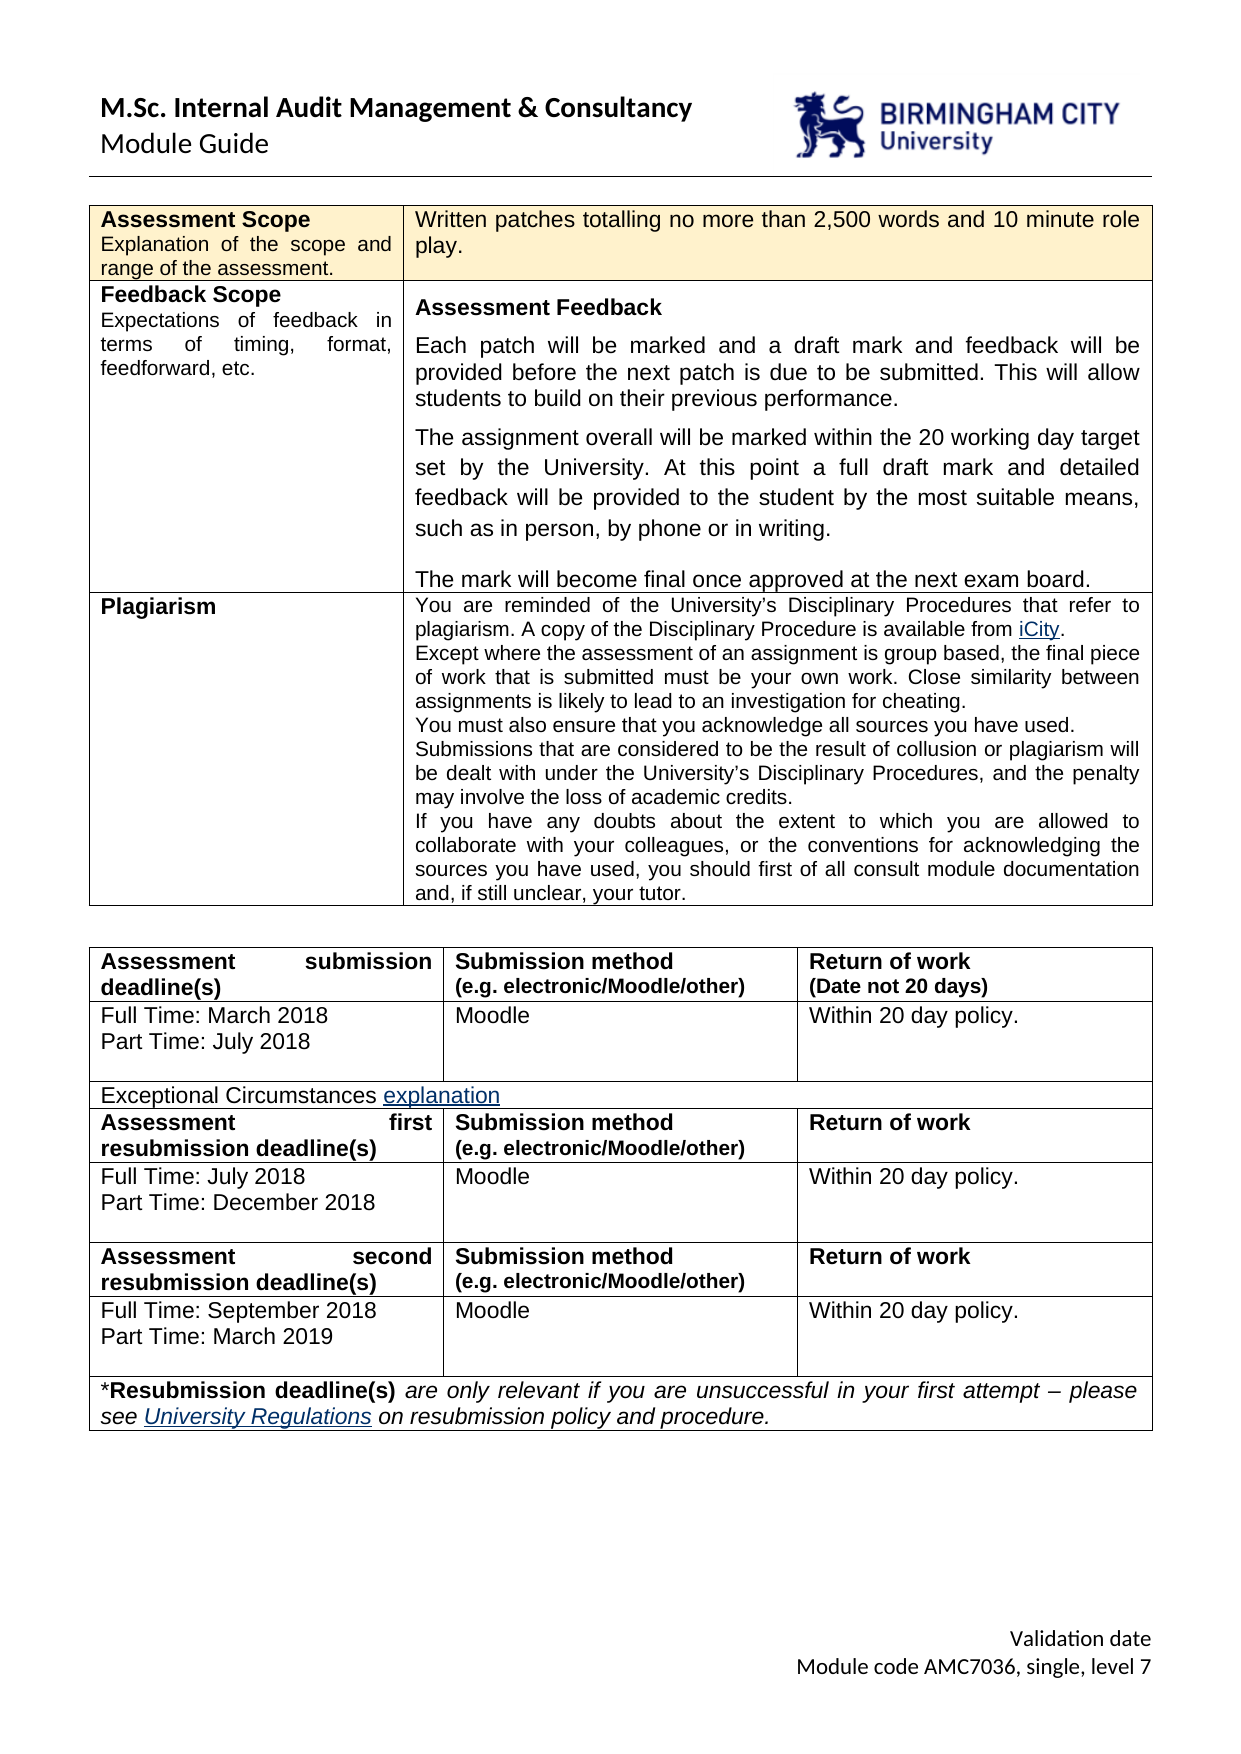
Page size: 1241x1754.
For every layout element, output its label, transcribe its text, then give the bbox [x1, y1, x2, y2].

table_cell Moodle [444, 1002, 797, 1081]
table_cell *Resubmission deadline(s) are only relevant if you are unsuccessful in your first attempt – please see University Regulations on resubmission policy and procedure. [90, 1377, 1152, 1429]
table_cell Feedback Scope Expectations of feedback in terms of timing, format, feedforward, etc. [90, 281, 403, 592]
table_header Submission method (e.g. electronic/Moodle/other) [444, 948, 797, 1001]
table_cell Submission method (e.g. electronic/Moodle/other) [444, 1109, 797, 1162]
table_cell You are reminded of the University’s Disciplinary Procedures that refer to plagiarism. A copy of the Disciplinary Procedure is available from iCity. Except where the assessment of an assignment is group based, the final piece of work that is submitted must be your own work. Close similarity between assignments is likely to lead to an investigation for cheating. You must also ensure that you acknowledge all sources you have used. Submissions that are considered to be the result of collusion or plagiarism will be dealt with under the University’s Disciplinary Procedures, and the penalty may involve the loss of academic credits. If you have any doubts about the extent to which you are allowed to collaborate with your colleagues, or the conventions for acknowledging the sources you have used, you should first of all consult module documentation and, if still unclear, your tutor. [404, 593, 1152, 904]
table_cell Within 20 day policy. [798, 1002, 1152, 1081]
table_cell Full Time: July 2018 Part Time: December 2018 [90, 1163, 443, 1242]
table_header Return of work (Date not 20 days) [798, 948, 1152, 1001]
table_cell Plagiarism [90, 593, 403, 904]
table_header Assessment Scope Explanation of the scope and range of the assessment. [90, 206, 403, 280]
table_cell Assessment Feedback Each patch will be marked and a draft mark and feedback will be provided before the next patch is due to be submitted. This will allow students to build on their previous performance. The assignment overall will be marked within the 20 working day target set by the University. At this point a full draft mark and detailed feedback will be provided to the student by the most suitable means, such as in person, by phone or in writing. The mark will become final once approved at the next exam board. [404, 281, 1152, 592]
table_cell Assessment second resubmission deadline(s) [90, 1243, 443, 1296]
table_cell Exceptional Circumstances explanation [90, 1082, 1152, 1108]
table_cell Moodle [444, 1297, 797, 1376]
table_cell Moodle [444, 1163, 797, 1242]
table_cell Within 20 day policy. [798, 1163, 1152, 1242]
table_cell Assessment first resubmission deadline(s) [90, 1109, 443, 1162]
picture [772, 73, 1141, 176]
table_cell Full Time: March 2018 Part Time: July 2018 [90, 1002, 443, 1081]
table_header Assessment submission deadline(s) [90, 948, 443, 1001]
table_cell Submission method (e.g. electronic/Moodle/other) [444, 1243, 797, 1296]
table_cell Return of work [798, 1109, 1152, 1162]
table_cell Full Time: September 2018 Part Time: March 2019 [90, 1297, 443, 1376]
table_header Written patches totalling no more than 2,500 words and 10 minute role play. [404, 206, 1152, 280]
table_cell Return of work [798, 1243, 1152, 1296]
table_cell Within 20 day policy. [798, 1297, 1152, 1376]
